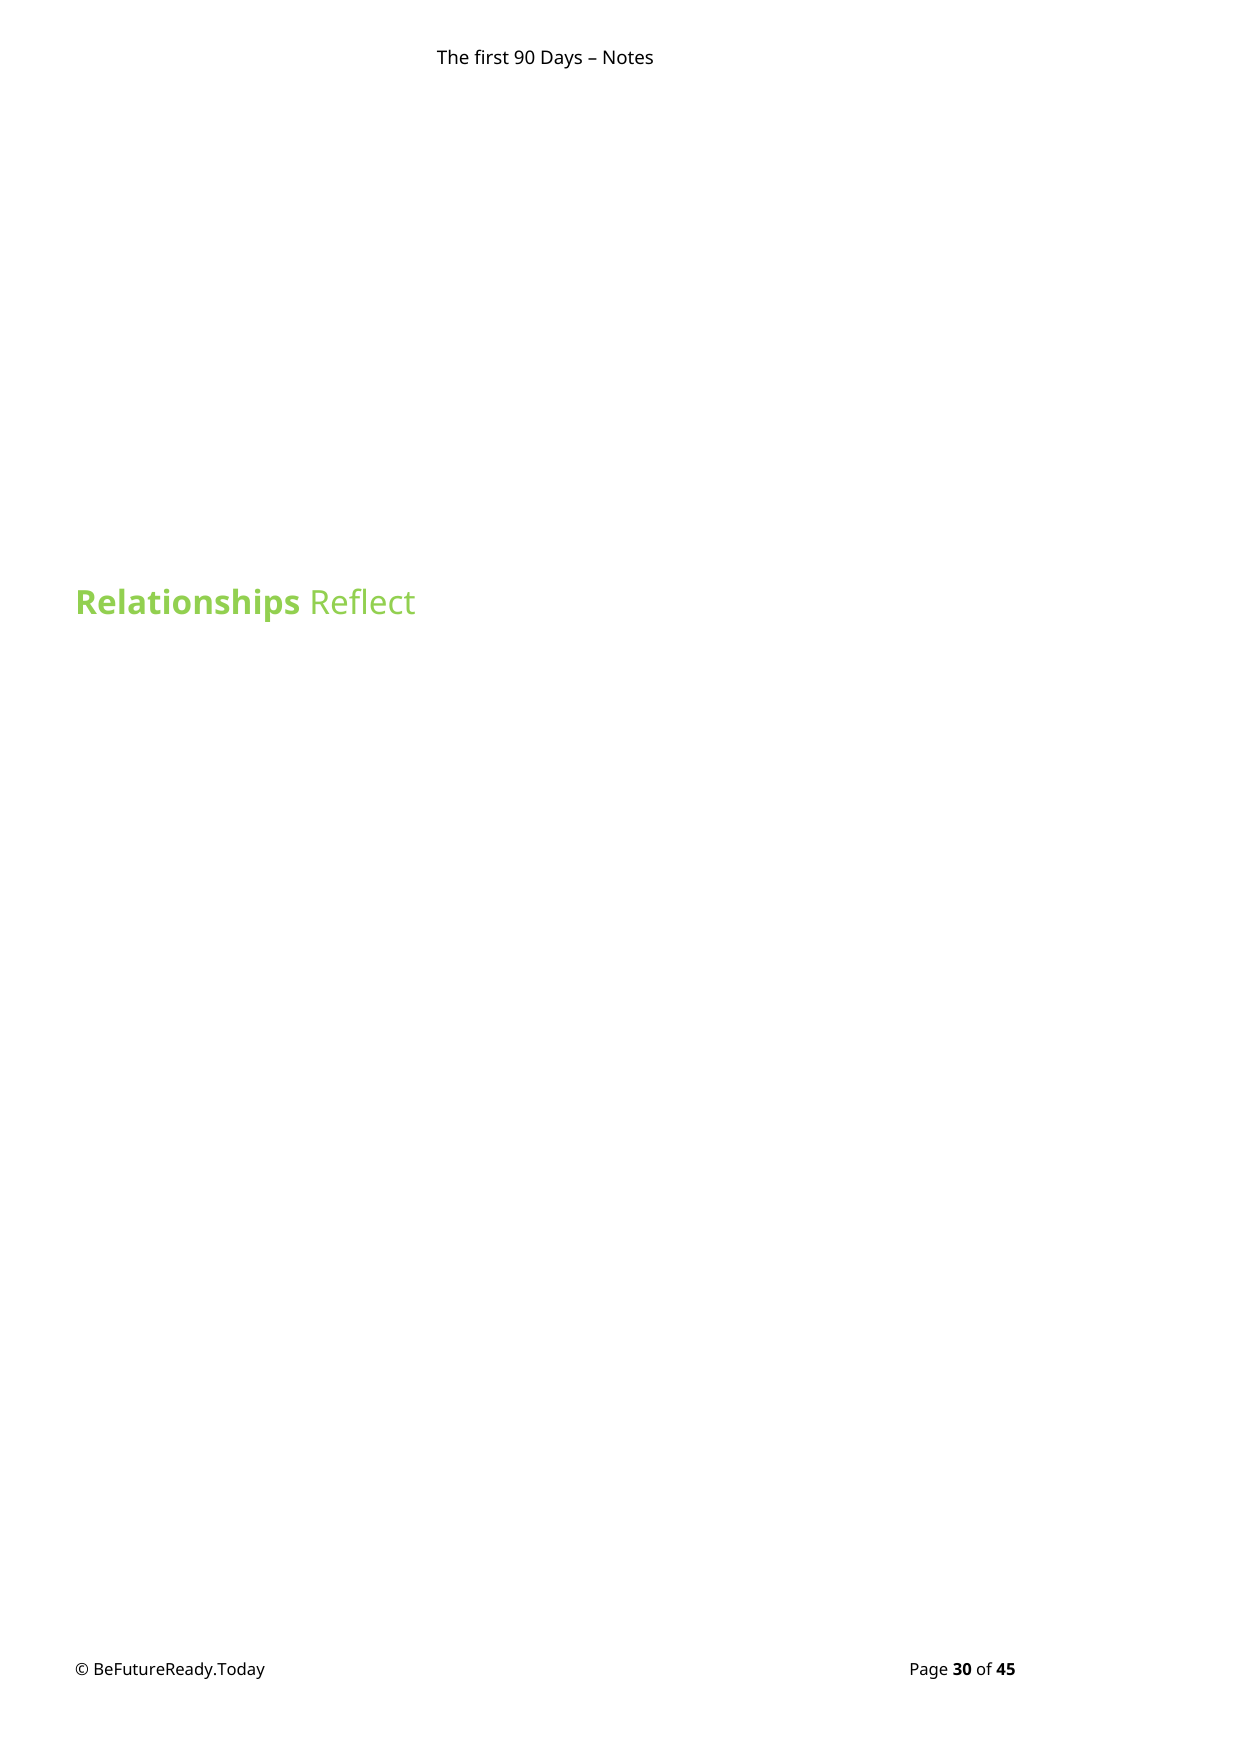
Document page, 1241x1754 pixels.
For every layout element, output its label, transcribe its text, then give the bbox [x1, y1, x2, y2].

text Relationships Reflect [75, 579, 1165, 624]
